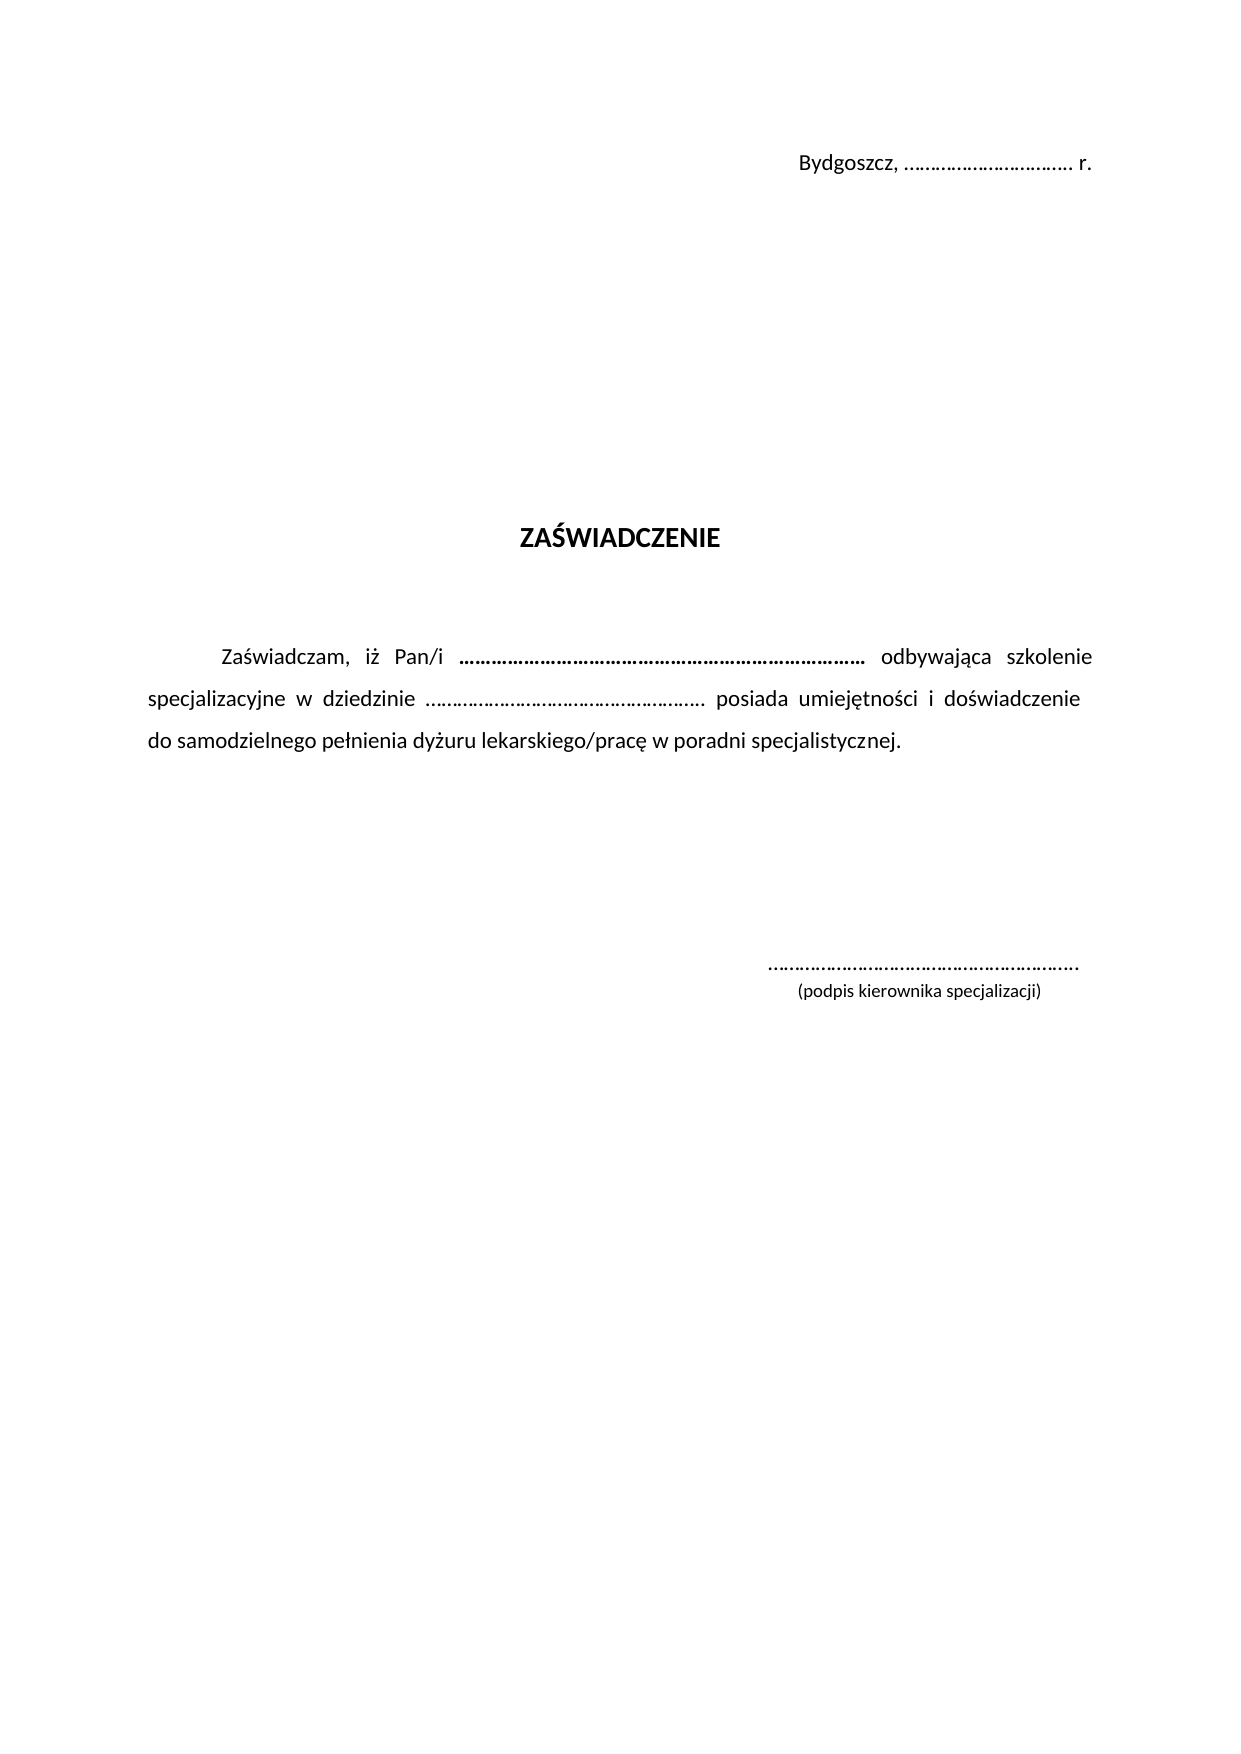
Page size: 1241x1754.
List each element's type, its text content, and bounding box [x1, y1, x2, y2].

text ZAŚWIADCZENIE [148, 519, 1093, 554]
text Zaświadczam, iż Pan/i ………………………………………………………………… odbywająca szkolenie specjalizacyjne w dziedzinie …………………………………………….. posiada umiejętności i doświadczenie do samodzielnego pełnienia dyżuru lekarskiego/pracę w poradni specjalistycznej. [148, 642, 1093, 754]
text ………………………………………………….. (podpis kierownika specjalizacji) [768, 948, 1093, 1002]
text Bydgoszcz, ………………………….. r. [148, 148, 1093, 176]
